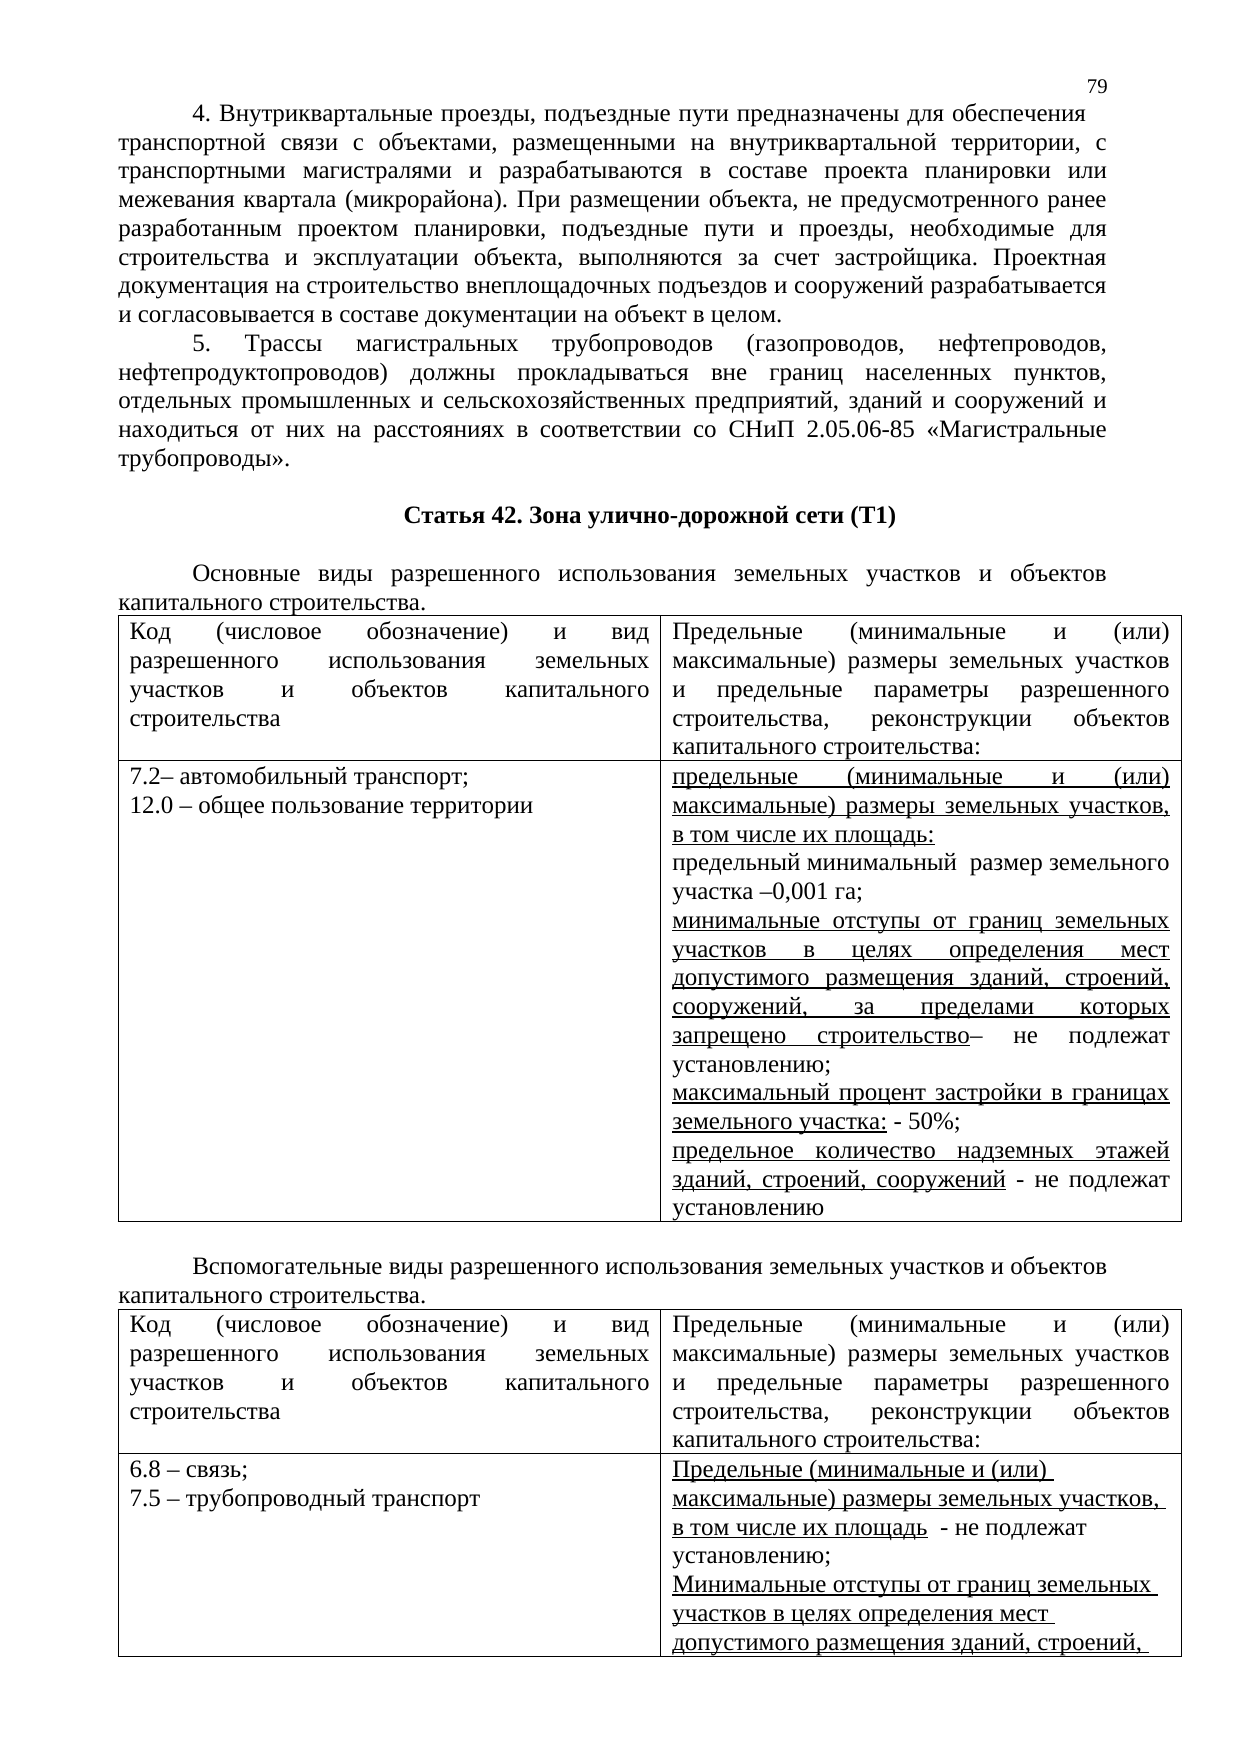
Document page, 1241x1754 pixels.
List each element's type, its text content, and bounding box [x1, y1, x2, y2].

table_cell 6.8 – связь; 7.5 – трубопроводный транспорт [119, 1454, 660, 1656]
text 5. Трассы магистральных трубопроводов (газопроводов, нефтепроводов, нефтепродуктопроводов) должны прокладываться вне границ населенных пунктов, отдельных промышленных и сельскохозяйственных предприятий, зданий и сооружений и находиться от них на расстояниях в соответствии со СНиП 2.05.06-85 «Магистральные трубопроводы». [118, 328, 1107, 472]
table_header Предельные (минимальные и (или) максимальные) размеры земельных участков и предельные параметры разрешенного строительства, реконструкции объектов капитального строительства: [981, 616, 1181, 760]
text 4. Внутриквартальные проезды, подъездные пути предназначены для обеспечения транспортной связи с объектами, размещенными на внутриквартальной территории, с транспортными магистралями и разрабатываются в составе проекта планировки или межевания квартала (микрорайона). При размещении объекта, не предусмотренного ранее разработанным проектом планировки, подъездные пути и проезды, необходимые для строительства и эксплуатации объекта, выполняются за счет застройщика. Проектная документация на строительство внеплощадочных подъездов и сооружений разрабатывается и согласовывается в составе документации на объект в целом. [118, 98, 1107, 328]
table_header Код (числовое обозначение) и вид разрешенного использования земельных участков и объектов капитального строительства [119, 1310, 660, 1453]
table_cell предельные (минимальные и (или) максимальные) размеры земельных участков, в том числе их площадь: предельный минимальный размер земельного участка –0,001 га; минимальные отступы от границ земельных участков в целях определения мест допустимого размещения зданий, строений, сооружений, за пределами которых запрещено строительство– не подлежат установлению; максимальный процент застройки в границах земельного участка: - 50%; предельное количество надземных этажей зданий, строений, сооружений - не подлежат установлению [661, 761, 1181, 1221]
table_cell 7.2– автомобильный транспорт; 12.0 – общее пользование территории [119, 761, 660, 1221]
table_header Код (числовое обозначение) и вид разрешенного использования земельных участков и объектов капитального строительства [119, 616, 660, 760]
text Вспомогательные виды разрешенного использования земельных участков и объектов капитального строительства. [118, 1251, 1107, 1308]
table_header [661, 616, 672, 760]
text Статья 42. Зона улично-дорожной сети (Т1) [118, 500, 1107, 529]
text Основные виды разрешенного использования земельных участков и объектов капитального строительства. [118, 558, 1107, 615]
table_header Предельные (минимальные и (или) максимальные) размеры земельных участков и предельные параметры разрешенного строительства, реконструкции объектов капитального строительства: [661, 1310, 1181, 1453]
